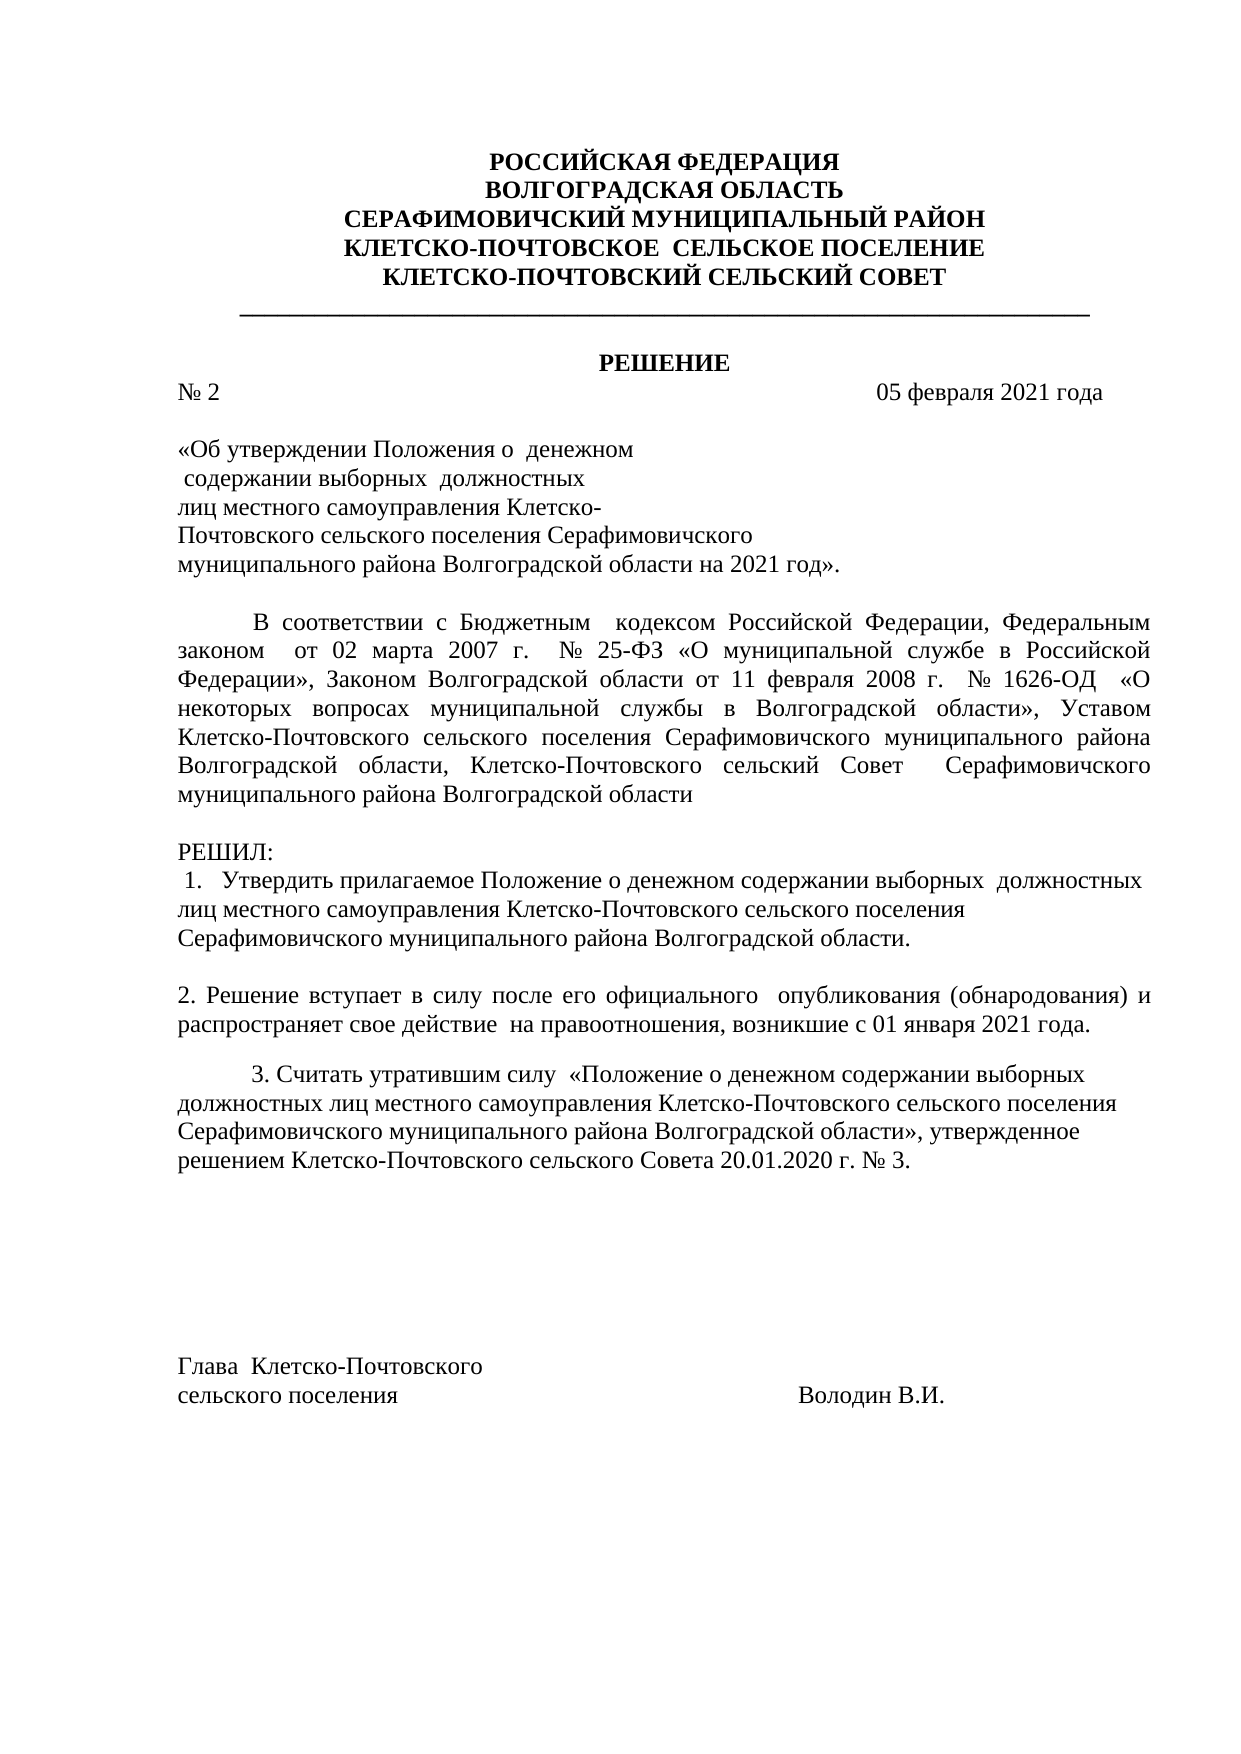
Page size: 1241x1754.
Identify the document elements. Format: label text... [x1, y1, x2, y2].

text № 2 05 февраля 2021 года [177, 377, 1152, 406]
text 2. Решение вступает в силу после его официального опубликования (обнародования) и распространяет свое действие на правоотношения, возникшие с 01 января 2021 года. [177, 981, 1152, 1038]
text ____________________________________________________________________ [177, 291, 1152, 319]
text «Об утверждении Положения о денежном [177, 434, 1152, 463]
text лиц местного самоуправления Клетско- [177, 492, 1152, 521]
text 3. Считать утратившим силу «Положение о денежном содержании выборных должностных лиц местного самоуправления Клетско-Почтовского сельского поселения Серафимовичского муниципального района Волгоградской области», утвержденное решением Клетско-Почтовского сельского Совета 20.01.2020 г. № 3. [177, 1059, 1152, 1174]
text Почтовского сельского поселения Серафимовичского [177, 521, 1152, 549]
text муниципального района Волгоградской области на 2021 год». [177, 549, 1152, 578]
text Глава Клетско-Почтовского [177, 1351, 1152, 1380]
text КЛЕТСКО-ПОЧТОВСКИЙ СЕЛЬСКИЙ СОВЕТ [177, 262, 1152, 291]
text РЕШИЛ: [177, 837, 1152, 866]
text РЕШЕНИЕ [177, 348, 1152, 377]
text СЕРАФИМОВИЧСКИЙ МУНИЦИПАЛЬНЫЙ РАЙОН [177, 204, 1152, 233]
text сельского поселения Володин В.И. [177, 1380, 1152, 1409]
text ВОЛГОГРАДСКАЯ ОБЛАСТЬ [177, 176, 1152, 204]
text В соответствии с Бюджетным кодексом Российской Федерации, Федеральным законом от 02 марта 2007 г. № 25-ФЗ «О муниципальной службе в Российской Федерации», Законом Волгоградской области от 11 февраля 2008 г. № 1626-ОД «О некоторых вопросах муниципальной службы в Волгоградской области», Уставом Клетско-Почтовского сельского поселения Серафимовичского муниципального района Волгоградской области, Клетско-Почтовского сельский Совет Серафимовичского муниципального района Волгоградской области [177, 607, 1152, 808]
text КЛЕТСКО-ПОЧТОВСКОЕ СЕЛЬСКОЕ ПОСЕЛЕНИЕ [177, 233, 1152, 262]
text содержании выборных должностных [177, 463, 1152, 492]
text РОССИЙСКАЯ ФЕДЕРАЦИЯ [177, 147, 1152, 176]
text 1. Утвердить прилагаемое Положение о денежном содержании выборных должностных лиц местного самоуправления Клетско-Почтовского сельского поселения Серафимовичского муниципального района Волгоградской области. [177, 866, 1152, 952]
